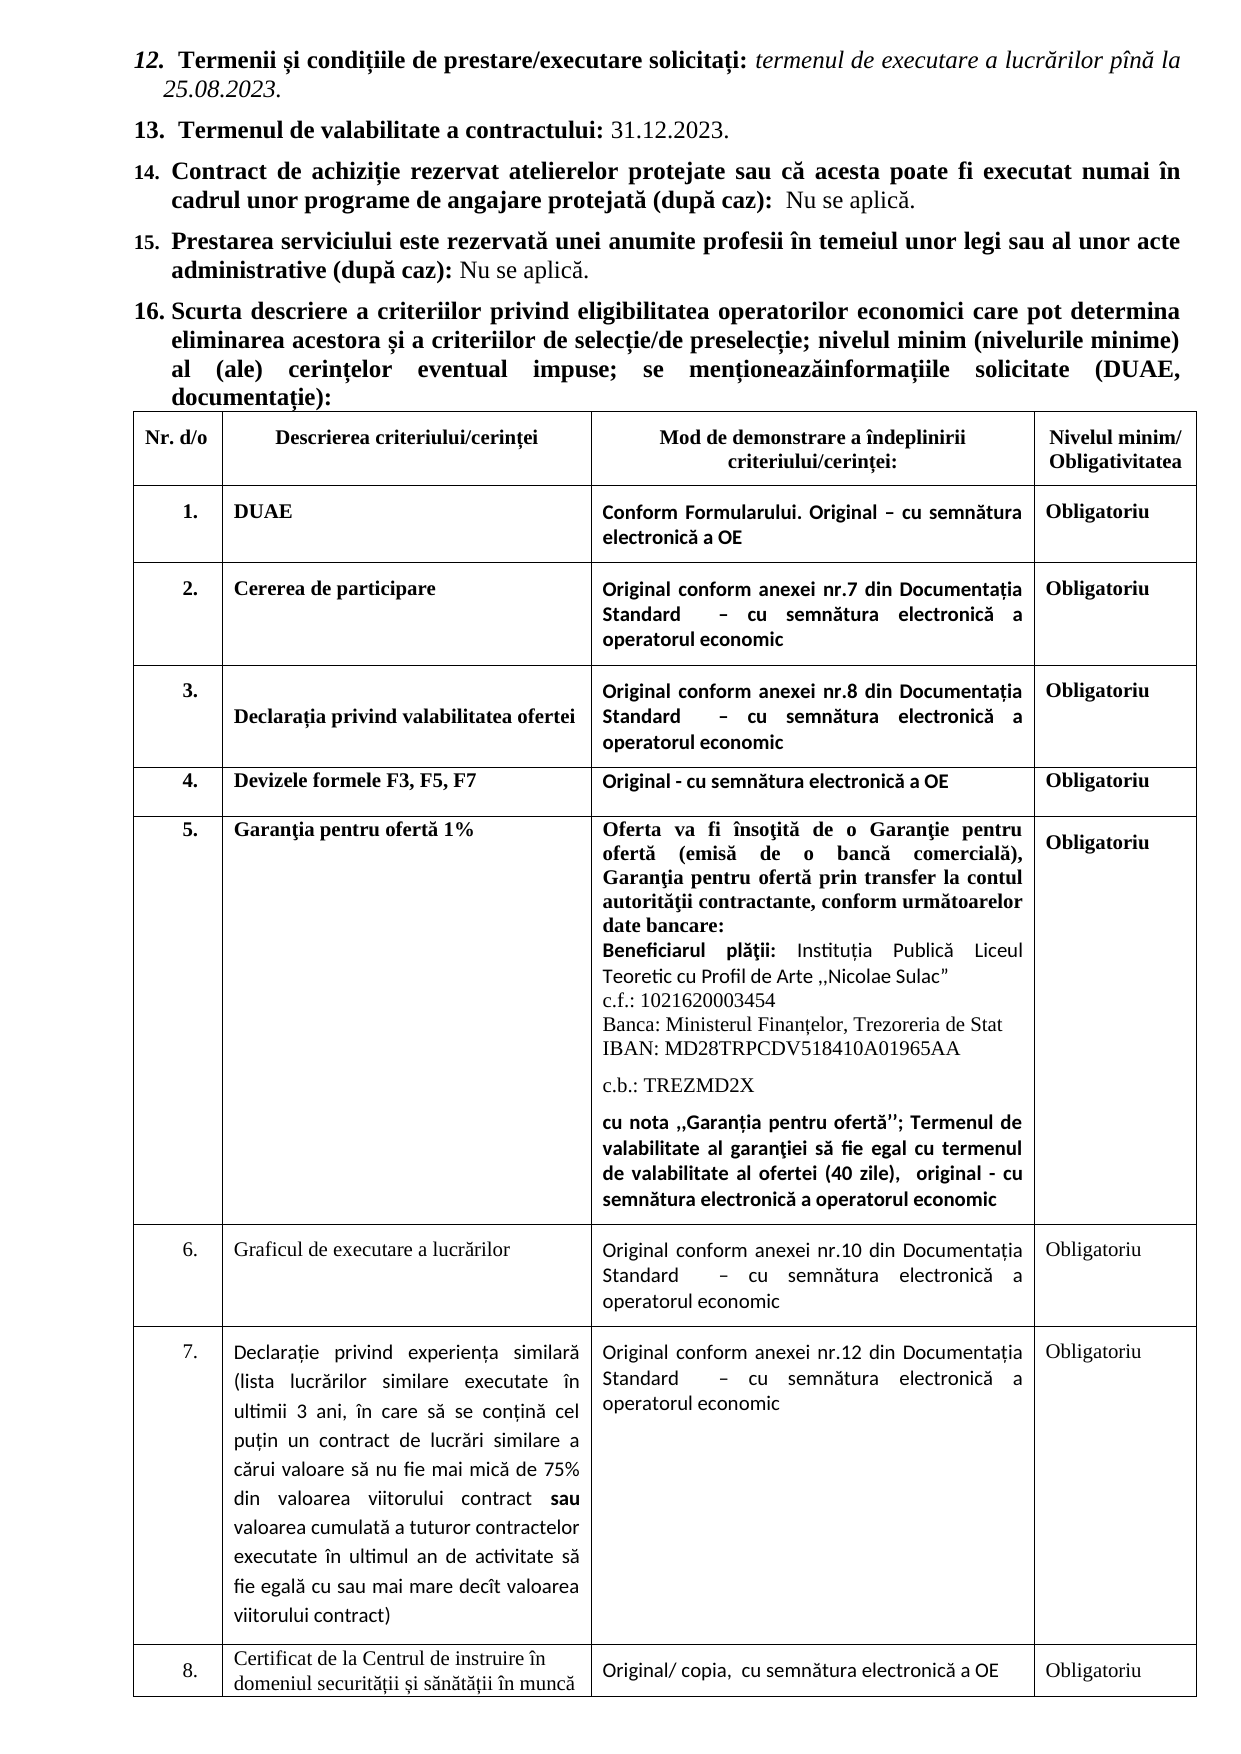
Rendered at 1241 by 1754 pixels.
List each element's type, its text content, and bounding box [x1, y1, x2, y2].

table_header Mod de demonstrare a îndeplinirii criteriului/cerinței: [592, 412, 1034, 485]
table_cell Obligatoriu [1035, 1327, 1196, 1644]
table_cell Original - cu semnătura electronică a OE [592, 768, 1034, 816]
table_cell [134, 817, 222, 1224]
table_cell Original conform anexei nr.7 din Documentația Standard – cu semnătura electronică a operatorul economic [592, 563, 1034, 664]
table_cell Certificat de la Centrul de instruire în domeniul securității și sănătății în muncă [223, 1645, 591, 1696]
table_cell Original conform anexei nr.12 din Documentația Standard – cu semnătura electronică a operatorul economic [592, 1327, 1034, 1644]
table_cell Garanţia pentru ofertă 1% [223, 817, 591, 1224]
table_header Nr. d/o [134, 412, 222, 485]
table_cell DUAE [223, 486, 591, 562]
table_cell Devizele formele F3, F5, F7 [223, 768, 591, 816]
table_cell Obligatoriu [1035, 563, 1196, 664]
table_cell [134, 486, 222, 562]
list Scurta descriere a criteriilor privind eligibilitatea operatorilor economici care pot determina eliminarea acestora și a criteriilor de selecție/de preselecție; nivelul minim (nivelurile minime) al (ale) cerințelor eventual impuse; se menționeazăinformațiile solicitate (DUAE, documentație): [133, 296, 1181, 411]
table_cell Oferta va fi însoţită de o Garanţie pentru ofertă (emisă de o bancă comercială), Garanţia pentru ofertă prin transfer la contul autorităţii contractante, conform următoarelor date bancare: Beneficiarul plăţii: Instituția Publică Liceul Teoretic cu Profil de Arte ,,Nicolae Sulac” c.f.: 1021620003454 Banca: Ministerul Finanțelor, Trezoreria de Stat IBAN: MD28TRPCDV518410A01965AA c.b.: TREZMD2X cu nota ,,Garanția pentru ofertă’’; Termenul de valabilitate al garanţiei să fie egal cu termenul de valabilitate al ofertei (40 zile), original - cu semnătura electronică a operatorul economic [592, 817, 1034, 1224]
list Termenii și condițiile de prestare/executare solicitați: termenul de executare a lucrărilor pînă la 25.08.2023. [133, 45, 1181, 102]
table_cell Original/ copia, cu semnătura electronică a OE [592, 1645, 1034, 1696]
table_cell [134, 1327, 222, 1644]
table_cell Declarație privind experiența similară (lista lucrărilor similare executate în ultimii 3 ani, în care să se conțină cel puțin un contract de lucrări similare a cărui valoare să nu fie mai mică de 75% din valoarea viitorului contract sau valoarea cumulată a tuturor contractelor executate în ultimul an de activitate să fie egală cu sau mai mare decît valoarea viitorului contract) [223, 1327, 591, 1644]
table_cell Obligatoriu [1035, 817, 1196, 1224]
table_cell [134, 1225, 222, 1326]
list Contract de achiziție rezervat atelierelor protejate sau că acesta poate fi executat numai în cadrul unor programe de angajare protejată (după caz): Nu se aplică. [133, 156, 1181, 214]
list Termenul de valabilitate a contractului: 31.12.2023. [133, 115, 1181, 144]
table_cell Obligatoriu [1035, 486, 1196, 562]
table_cell Original conform anexei nr.8 din Documentația Standard – cu semnătura electronică a operatorul economic [592, 666, 1034, 767]
table_cell Graficul de executare a lucrărilor [223, 1225, 591, 1326]
table_cell Obligatoriu [1035, 666, 1196, 767]
table_cell Declarația privind valabilitatea ofertei [223, 666, 591, 767]
table_cell Obligatoriu [1035, 1225, 1196, 1326]
table_cell Obligatoriu [1035, 1645, 1196, 1696]
table_cell Original conform anexei nr.10 din Documentația Standard – cu semnătura electronică a operatorul economic [592, 1225, 1034, 1326]
table_cell Obligatoriu [1035, 768, 1196, 816]
table_cell Conform Formularului. Original – cu semnătura electronică a OE [592, 486, 1034, 562]
table_cell [134, 768, 222, 816]
table_cell [134, 666, 222, 767]
table_cell Cererea de participare [223, 563, 591, 664]
table_header Descrierea criteriului/cerinței [223, 412, 591, 485]
table_cell [134, 1645, 222, 1696]
table_cell [134, 563, 222, 664]
table_header Nivelul minim/ Obligativitatea [1035, 412, 1196, 485]
list Prestarea serviciului este rezervată unei anumite profesii în temeiul unor legi sau al unor acte administrative (după caz): Nu se aplică. [133, 226, 1181, 284]
